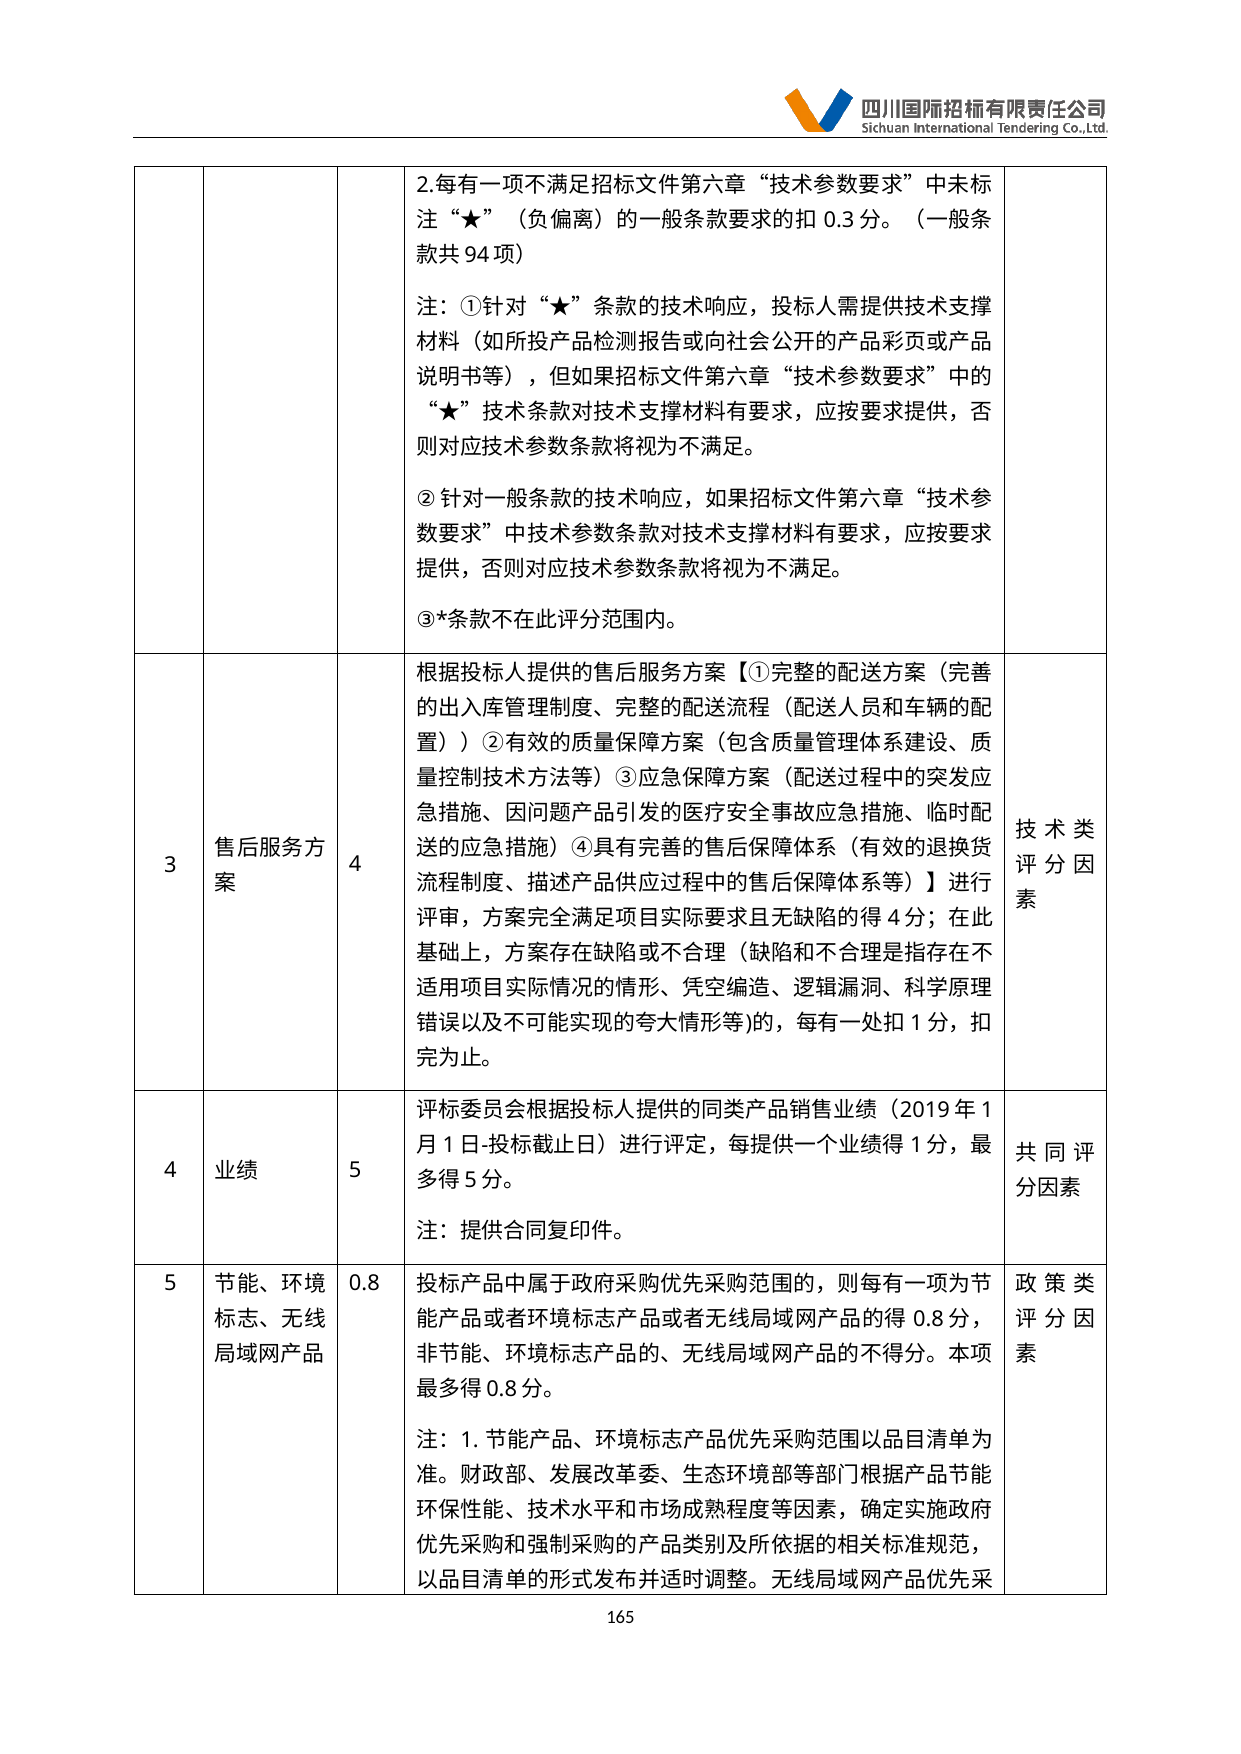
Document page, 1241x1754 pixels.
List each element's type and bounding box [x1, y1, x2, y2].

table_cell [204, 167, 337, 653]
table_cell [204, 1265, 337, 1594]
picture [784, 88, 1108, 135]
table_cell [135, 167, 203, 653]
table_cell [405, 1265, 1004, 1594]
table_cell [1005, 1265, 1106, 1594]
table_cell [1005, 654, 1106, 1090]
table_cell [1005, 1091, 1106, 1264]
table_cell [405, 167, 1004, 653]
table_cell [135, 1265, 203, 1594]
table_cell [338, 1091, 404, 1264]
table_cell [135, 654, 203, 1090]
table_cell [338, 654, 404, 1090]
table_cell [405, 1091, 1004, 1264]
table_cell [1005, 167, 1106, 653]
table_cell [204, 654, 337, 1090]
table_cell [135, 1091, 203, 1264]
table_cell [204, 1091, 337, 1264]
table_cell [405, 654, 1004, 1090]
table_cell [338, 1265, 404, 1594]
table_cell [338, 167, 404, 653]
